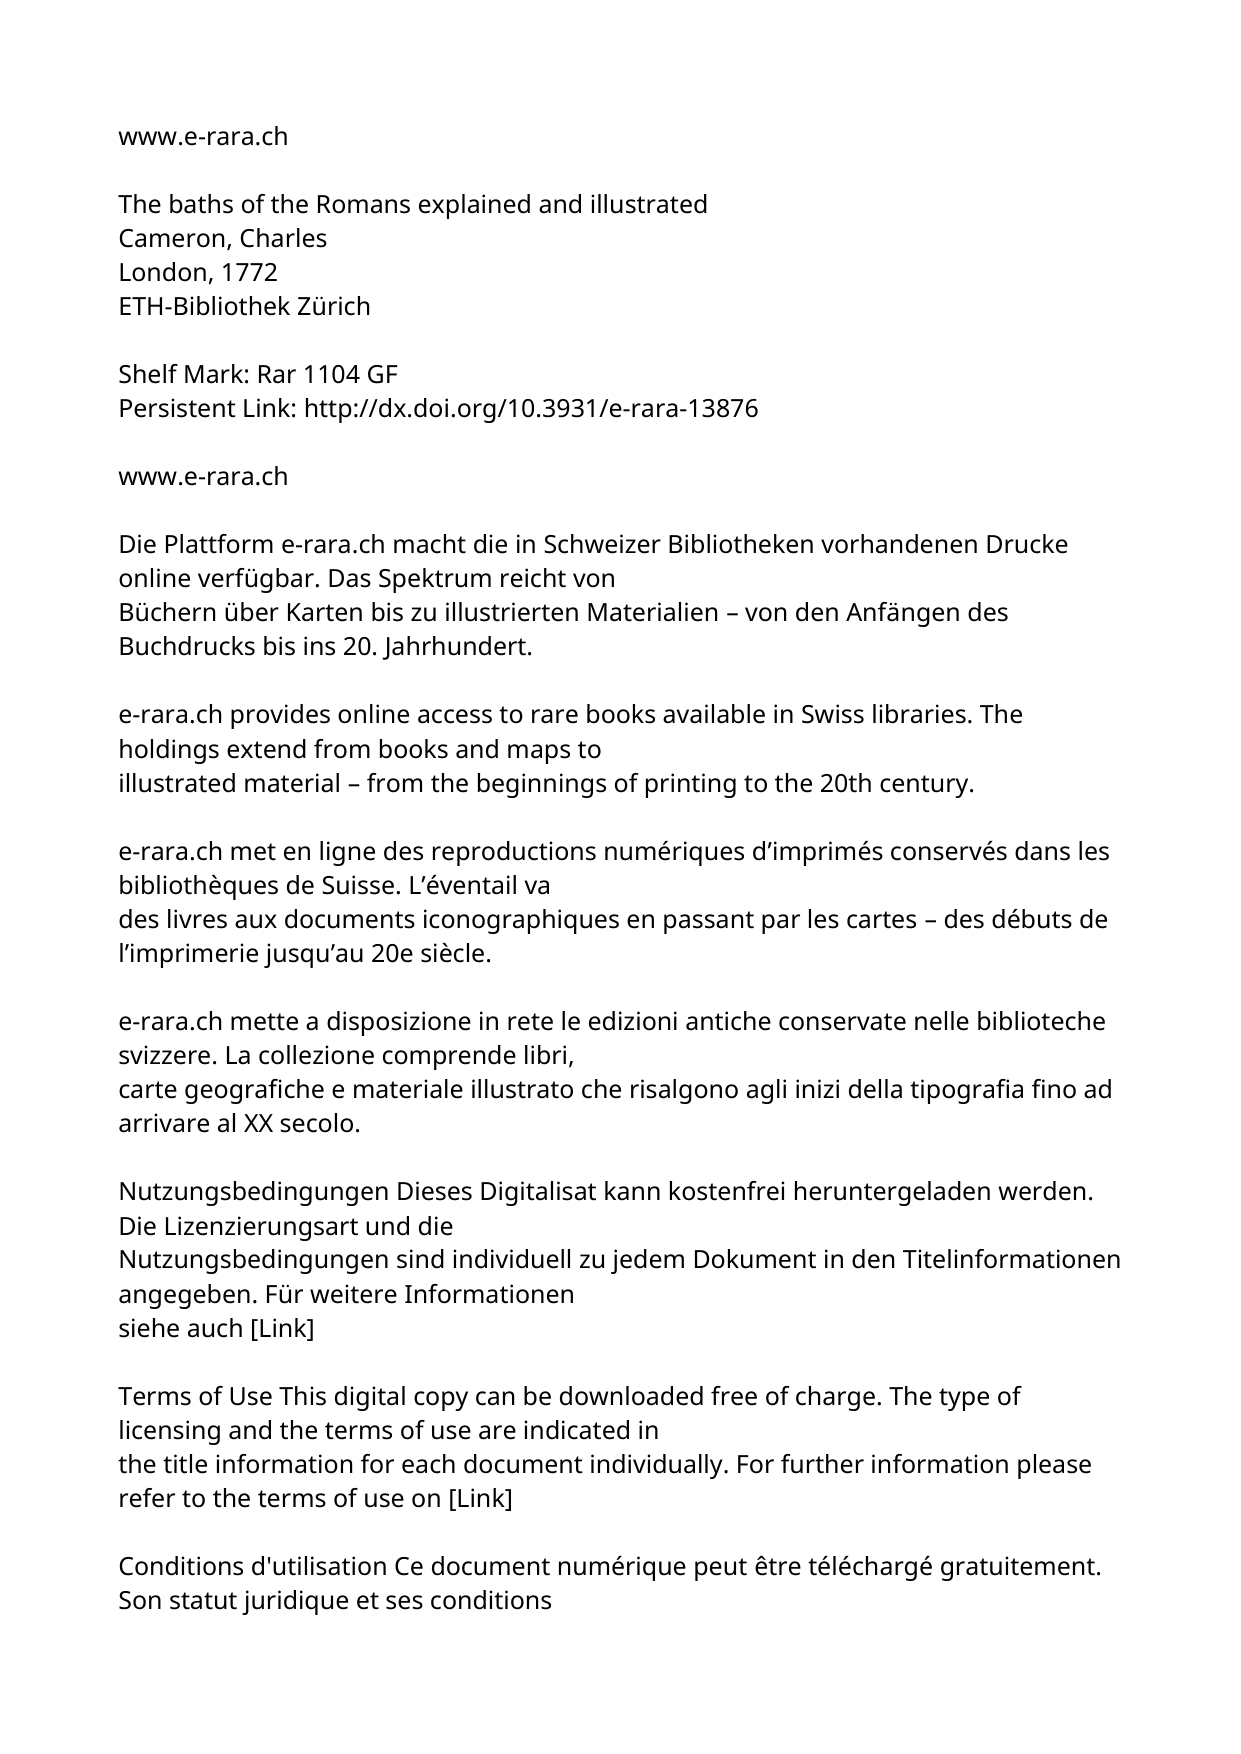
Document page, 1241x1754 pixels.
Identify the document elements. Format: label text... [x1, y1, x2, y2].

text e-rara.ch met en ligne des reproductions numériques d’imprimés conservés dans les bibliothèques de Suisse. L’éventail va [118, 833, 1122, 902]
text www.e-rara.ch [118, 459, 1122, 493]
text illustrated material – from the beginnings of printing to the 20th century. [118, 765, 1122, 799]
text e-rara.ch mette a disposizione in rete le edizioni antiche conservate nelle biblioteche svizzere. La collezione comprende libri, [118, 1004, 1122, 1072]
text Persistent Link: http://dx.doi.org/10.3931/e-rara-13876 [118, 391, 1122, 425]
text www.e-rara.ch [118, 118, 1122, 152]
text Cameron, Charles [118, 220, 1122, 254]
text Nutzungsbedingungen sind individuell zu jedem Dokument in den Titelinformationen angegeben. Für weitere Informationen [118, 1242, 1122, 1310]
text Die Plattform e-rara.ch macht die in Schweizer Bibliotheken vorhandenen Drucke online verfügbar. Das Spektrum reicht von [118, 527, 1122, 595]
text Nutzungsbedingungen Dieses Digitalisat kann kostenfrei heruntergeladen werden. Die Lizenzierungsart und die [118, 1174, 1122, 1242]
text Büchern über Karten bis zu illustrierten Materialien – von den Anfängen des Buchdrucks bis ins 20. Jahrhundert. [118, 595, 1122, 663]
text siehe auch [Link] [118, 1310, 1122, 1344]
text des livres aux documents iconographiques en passant par les cartes – des débuts de l’imprimerie jusqu’au 20e siècle. [118, 902, 1122, 970]
text Terms of Use This digital copy can be downloaded free of charge. The type of licensing and the terms of use are indicated in [118, 1378, 1122, 1447]
text London, 1772 [118, 254, 1122, 288]
text e-rara.ch provides online access to rare books available in Swiss libraries. The holdings extend from books and maps to [118, 697, 1122, 765]
text carte geografiche e materiale illustrato che risalgono agli inizi della tipografia fino ad arrivare al XX secolo. [118, 1072, 1122, 1140]
text Conditions d'utilisation Ce document numérique peut être téléchargé gratuitement. Son statut juridique et ses conditions [118, 1549, 1122, 1617]
text ETH-Bibliothek Zürich [118, 288, 1122, 322]
text The baths of the Romans explained and illustrated [118, 186, 1122, 220]
text the title information for each document individually. For further information please refer to the terms of use on [Link] [118, 1447, 1122, 1515]
text Shelf Mark: Rar 1104 GF [118, 357, 1122, 391]
